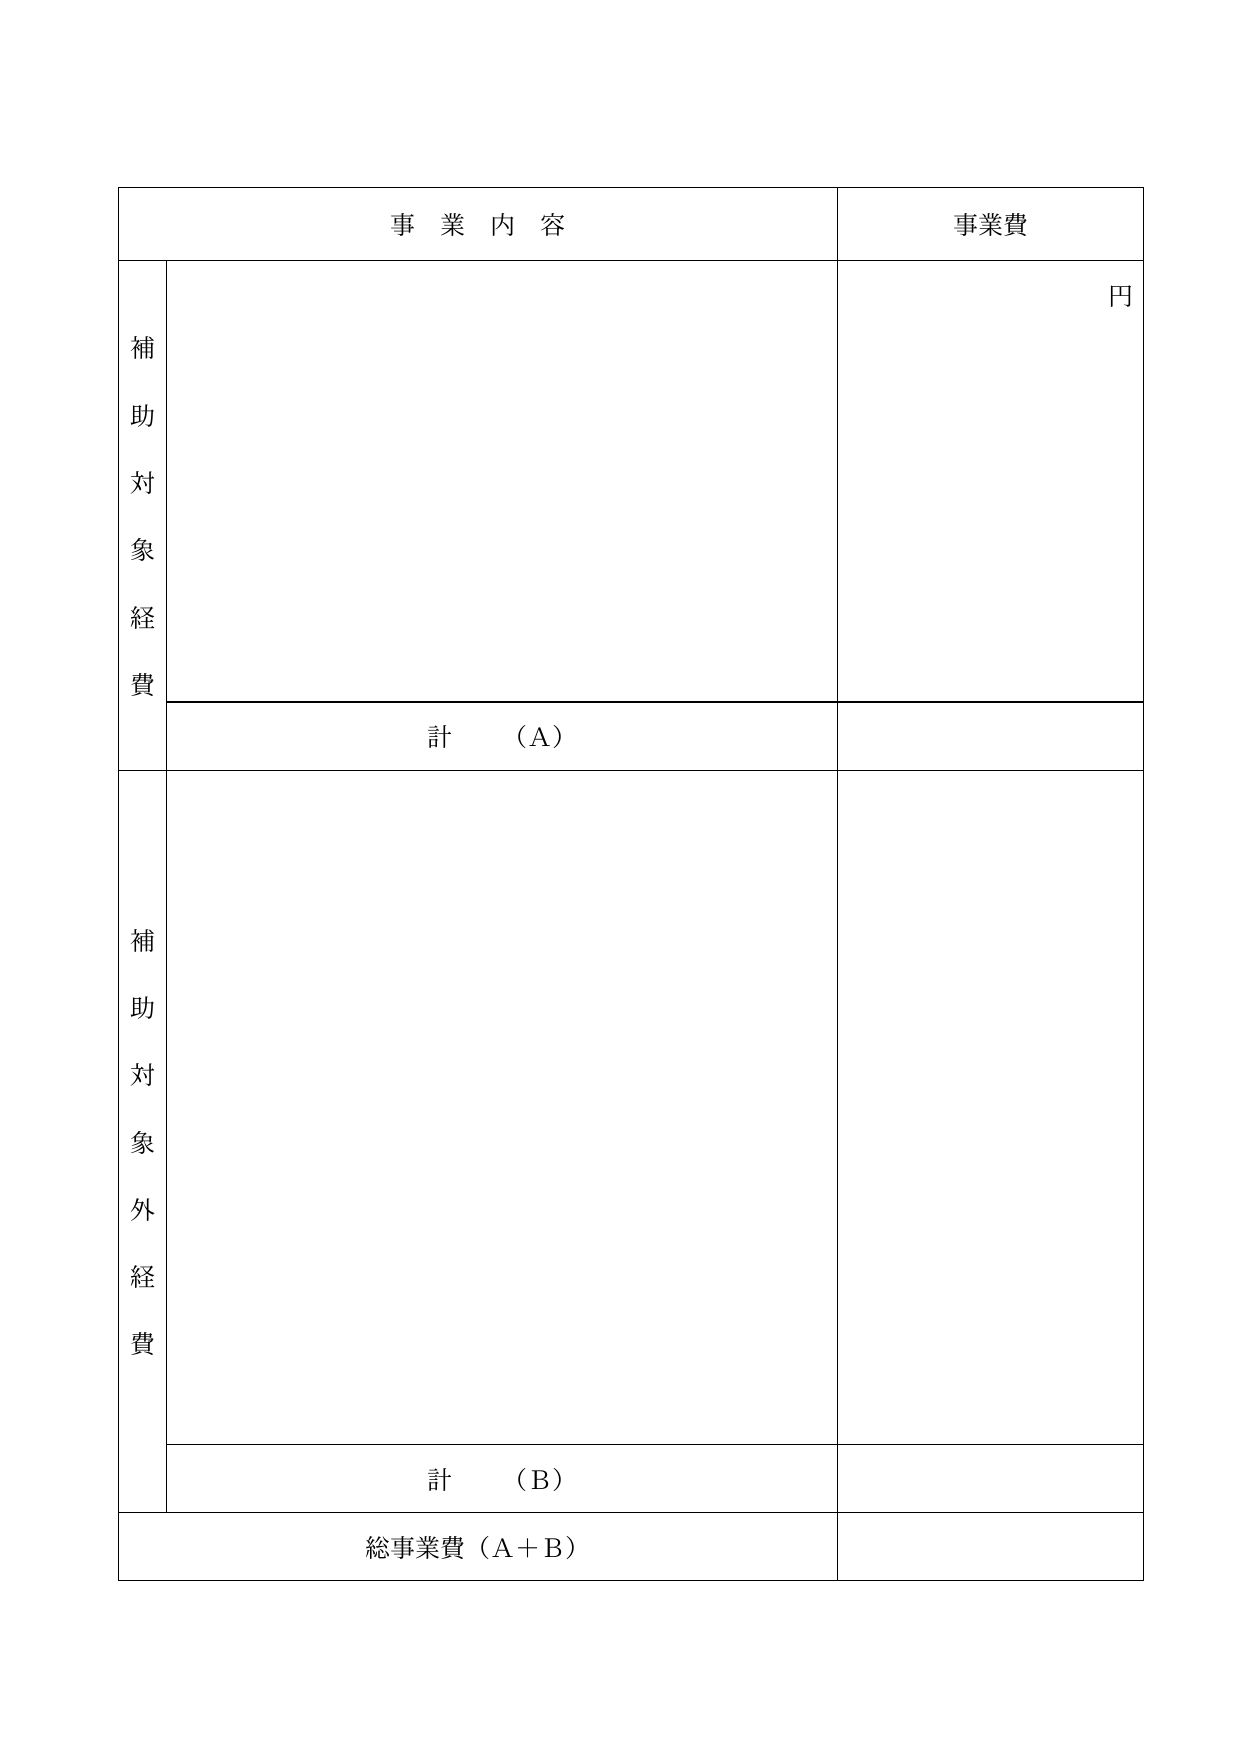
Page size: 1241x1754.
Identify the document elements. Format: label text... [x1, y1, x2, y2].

table_cell [838, 1513, 1143, 1580]
table_header 事業費 [838, 188, 1143, 260]
table_cell [838, 1445, 1143, 1512]
table_cell 円 [838, 261, 1143, 701]
table_cell [838, 771, 1143, 1444]
table_cell 計 （Ｂ） [167, 1445, 837, 1512]
table_cell 補助対象外経費 [119, 771, 166, 1512]
table_cell 計 （Ａ） [167, 703, 837, 770]
table_cell [167, 261, 837, 701]
table_cell [167, 771, 837, 1444]
table_cell 総事業費（Ａ＋Ｂ） [119, 1513, 837, 1580]
table_header 事 業 内 容 [119, 188, 837, 260]
table_cell [838, 703, 1143, 770]
table_cell 補助対象経費 [119, 261, 166, 770]
